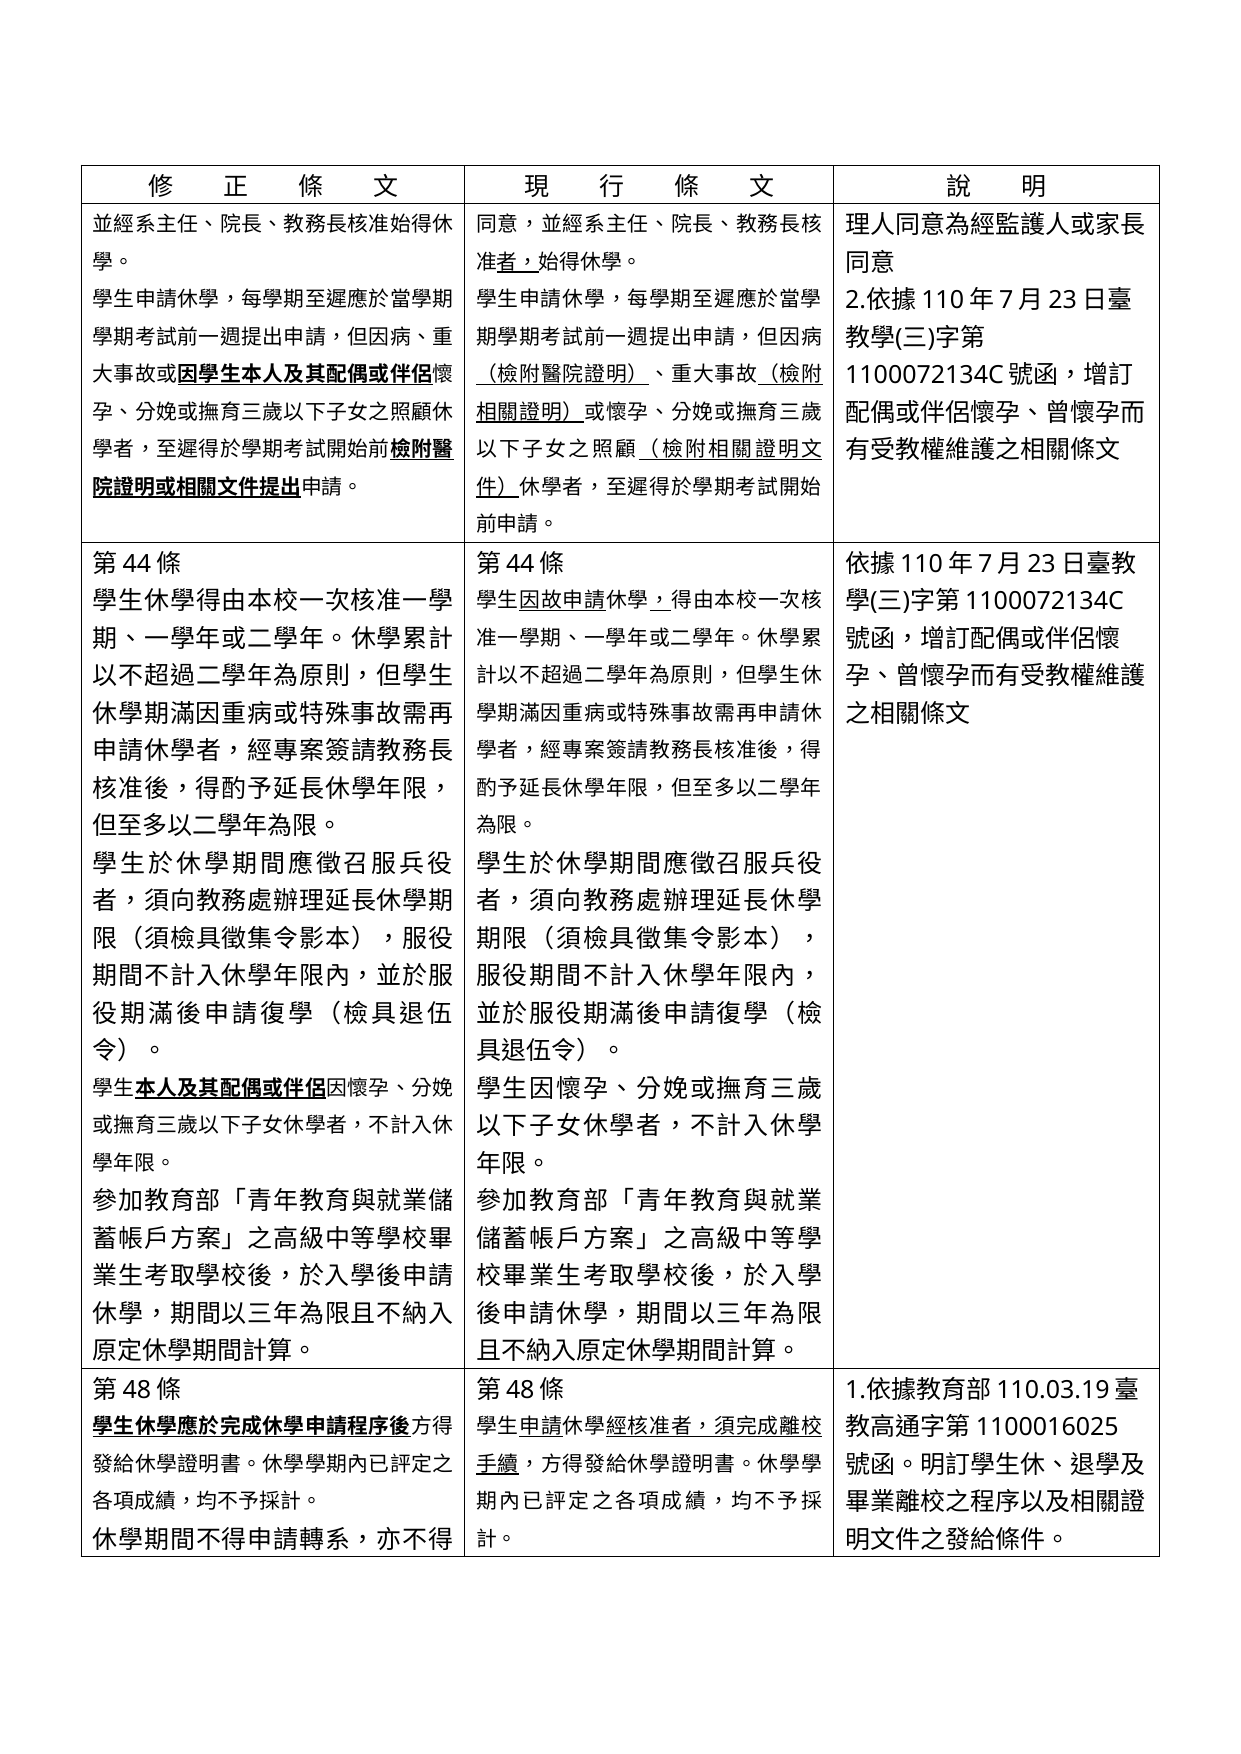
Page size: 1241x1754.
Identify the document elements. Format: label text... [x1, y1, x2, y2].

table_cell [465, 1369, 833, 1556]
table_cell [834, 204, 1159, 542]
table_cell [82, 204, 464, 542]
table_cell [82, 1369, 464, 1556]
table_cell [834, 1369, 1159, 1556]
table_cell 第44條 學生休學得由本校一次核准一學期、一學年或二學年。休學累計以不超過二學年為原則，但學生休學期滿因重病或特殊事故需再申請休學者，經專案簽請教務長核准後，得酌予延長休學年限，但至多以二學年為限。 學生於休學期間應徵召服兵役者，須向教務處辦理延長休學期限（須檢具徵集令影本），服役期間不計入休學年限內，並於服役期滿後申請復學（檢具退伍令）。 學生本人及其配偶或伴侶因懷孕、分娩或撫育三歲以下子女休學者，不計入休學年限。 參加教育部「青年教育與就業儲蓄帳戶方案」之高級中等學校畢業生考取學校後，於入學後申請休學，期間以三年為限且不納入原定休學期間計算。 [82, 543, 464, 1368]
table_cell 依據110年7月23日臺教學(三)字第1100072134C號函，增訂配偶或伴侶懷孕、曾懷孕而有受教權維護之相關條文 [834, 543, 1159, 1368]
table_header 現 行 條 文 [465, 166, 833, 203]
table_header 說 明 [834, 166, 1159, 203]
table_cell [465, 204, 833, 542]
table_cell 第44條 學生因故申請休學，得由本校一次核准一學期、一學年或二學年。休學累計以不超過二學年為原則，但學生休學期滿因重病或特殊事故需再申請休學者，經專案簽請教務長核准後，得酌予延長休學年限，但至多以二學年為限。 學生於休學期間應徵召服兵役者，須向教務處辦理延長休學期限（須檢具徵集令影本），服役期間不計入休學年限內，並於服役期滿後申請復學（檢具退伍令）。 學生因懷孕、分娩或撫育三歲以下子女休學者，不計入休學年限。 參加教育部「青年教育與就業儲蓄帳戶方案」之高級中等學校畢業生考取學校後，於入學後申請休學，期間以三年為限且不納入原定休學期間計算。 [465, 543, 833, 1368]
table_header 修 正 條 文 [82, 166, 464, 203]
